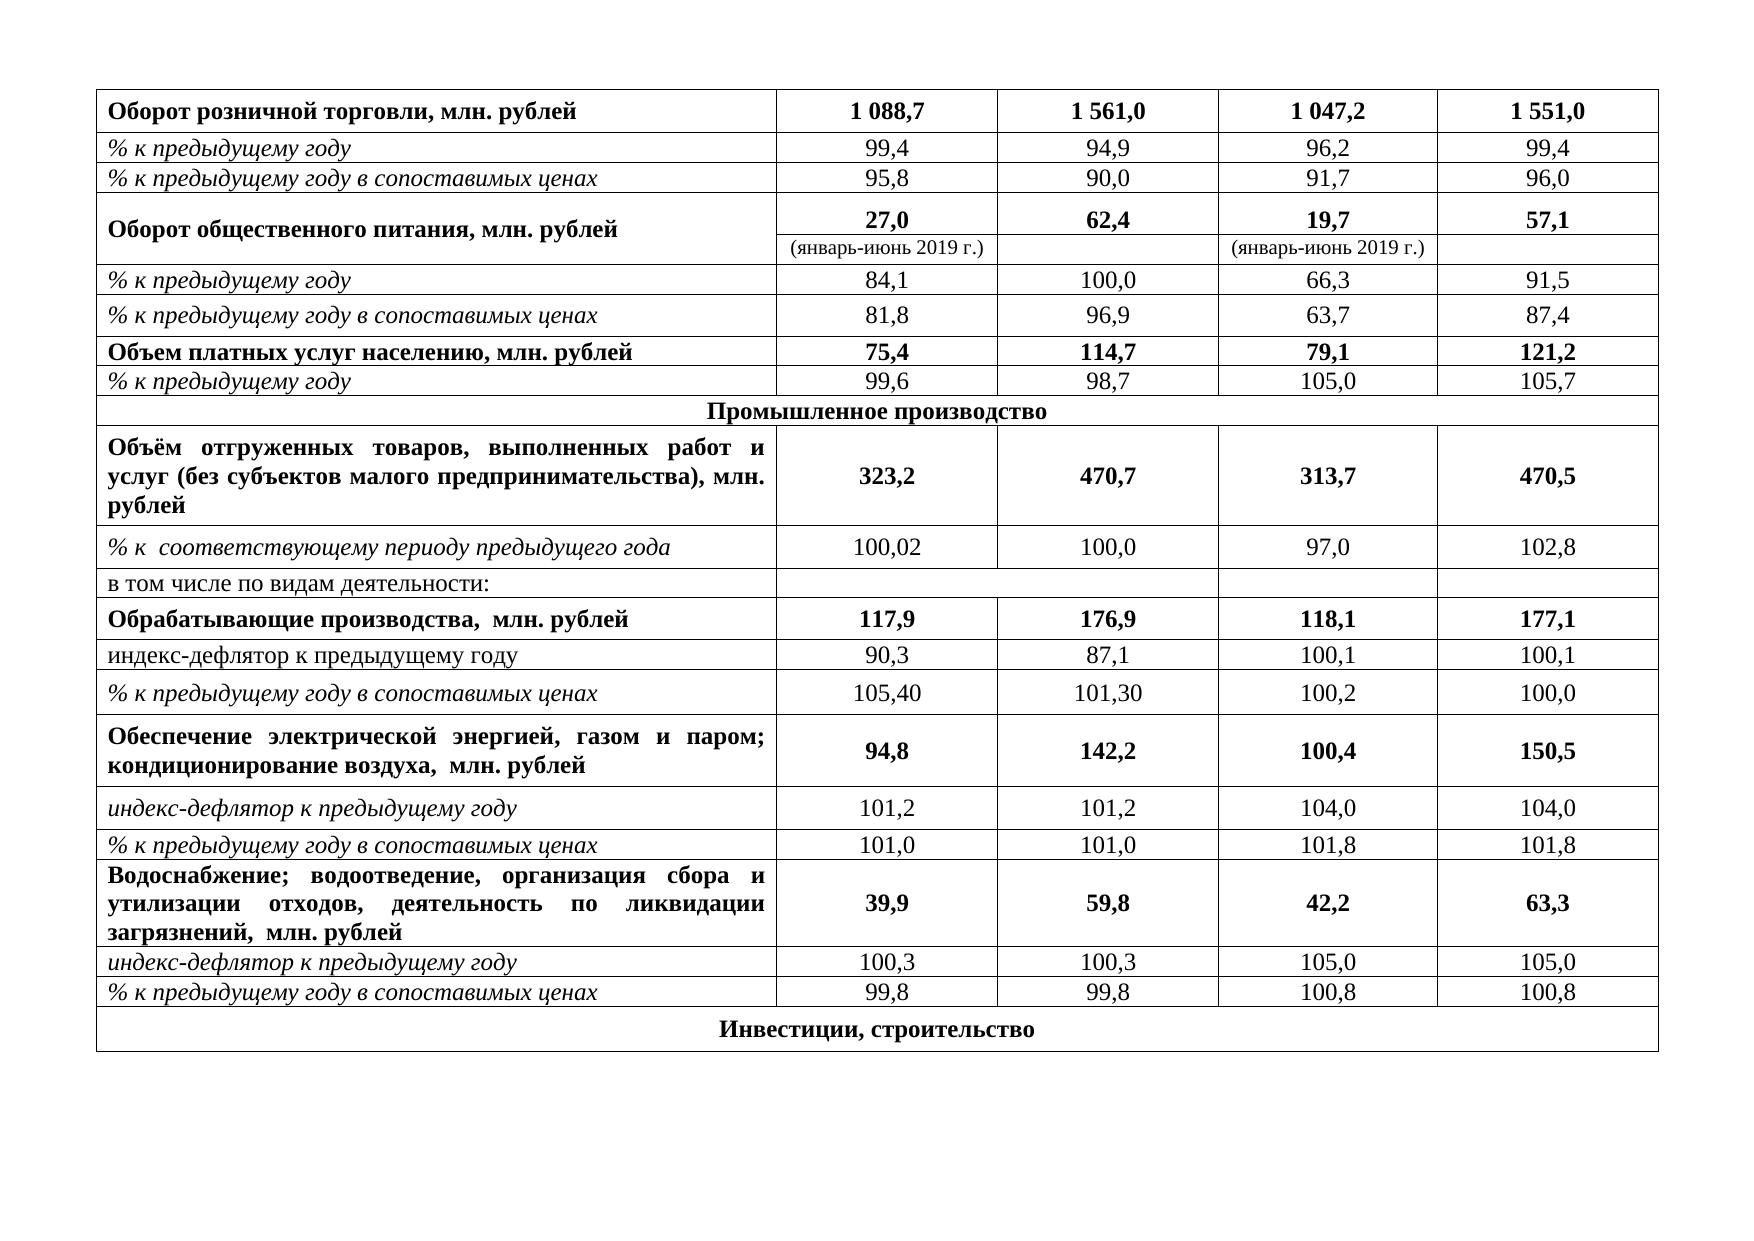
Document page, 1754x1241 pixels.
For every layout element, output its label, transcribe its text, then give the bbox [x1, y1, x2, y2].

table_cell 100,4 [1219, 715, 1437, 786]
table_cell 101,0 [998, 830, 1218, 859]
table_cell 100,0 [998, 265, 1218, 293]
table_cell 87,4 [1438, 295, 1658, 336]
table_cell 100,3 [777, 947, 997, 976]
table_cell (январь-июнь 2019 г.) [1219, 235, 1437, 264]
table_cell 100,8 [1219, 977, 1437, 1006]
table_cell 94,8 [777, 715, 997, 786]
table_cell 96,9 [998, 295, 1218, 336]
table_cell 91,5 [1438, 265, 1658, 293]
table_cell 101,0 [777, 830, 997, 859]
table_cell 84,1 [777, 265, 997, 293]
table_cell 100,3 [998, 947, 1218, 976]
table_cell Обрабатывающие производства, млн. рублей [97, 598, 776, 639]
table_cell Объём отгруженных товаров, выполненных работ и услуг (без субъектов малого предпринимательства), млн. рублей [97, 426, 776, 525]
table_cell 99,8 [777, 977, 997, 1006]
table_cell Оборот общественного питания, млн. рублей [97, 193, 776, 264]
table_cell 90,3 [777, 640, 997, 669]
table_cell % к предыдущему году [97, 133, 776, 162]
table_cell % к предыдущему году в сопоставимых ценах [97, 163, 776, 192]
table_cell (январь-июнь 2019 г.) [777, 235, 997, 264]
table_cell 39,9 [777, 860, 997, 946]
table_cell 150,5 [1438, 715, 1658, 786]
table_cell 27,0 [777, 193, 997, 234]
table_cell [998, 235, 1218, 264]
table_cell 105,0 [1438, 947, 1658, 976]
table_cell 102,8 [1438, 526, 1658, 567]
table_cell 118,1 [1219, 598, 1437, 639]
table_cell 101,30 [998, 670, 1218, 714]
table_cell 117,9 [777, 598, 997, 639]
table_cell 97,0 [1219, 526, 1437, 567]
table_cell 105,0 [1219, 366, 1437, 395]
table_cell 100,8 [1438, 977, 1658, 1006]
table_cell 90,0 [998, 163, 1218, 192]
table_cell 91,7 [1219, 163, 1437, 192]
table_cell % к предыдущему году в сопоставимых ценах [97, 670, 776, 714]
table_cell 42,2 [1219, 860, 1437, 946]
table_cell 100,0 [998, 526, 1218, 567]
table_cell 105,0 [1219, 947, 1437, 976]
table_cell 100,02 [777, 526, 997, 567]
table_cell 470,5 [1438, 426, 1658, 525]
table_cell индекс-дефлятор к предыдущему году [97, 640, 776, 669]
table_cell 1 551,0 [1438, 90, 1658, 132]
table_cell 66,3 [1219, 265, 1437, 293]
table_cell % к предыдущему году в сопоставимых ценах [97, 977, 776, 1006]
table_cell Водоснабжение; водоотведение, организация сбора и утилизации отходов, деятельность по ликвидации загрязнений, млн. рублей [97, 860, 776, 946]
table_cell % к предыдущему году [97, 366, 776, 395]
table_cell 100,1 [1438, 640, 1658, 669]
table_cell 87,1 [998, 640, 1218, 669]
table_cell Объем платных услуг населению, млн. рублей [97, 337, 776, 365]
table_cell 100,0 [1438, 670, 1658, 714]
table_cell 62,4 [998, 193, 1218, 234]
table_cell 101,2 [998, 787, 1218, 829]
table_cell 99,8 [998, 977, 1218, 1006]
table_cell 99,4 [777, 133, 997, 162]
table_cell [777, 569, 1218, 597]
table_cell 176,9 [998, 598, 1218, 639]
table_cell 57,1 [1438, 193, 1658, 234]
table_cell % к предыдущему году в сопоставимых ценах [97, 295, 776, 336]
table_cell 95,8 [777, 163, 997, 192]
table_cell Промышленное производство [97, 396, 1658, 425]
table_cell 121,2 [1438, 337, 1658, 365]
table_cell [1438, 235, 1658, 264]
table_cell 63,7 [1219, 295, 1437, 336]
table_cell 101,8 [1438, 830, 1658, 859]
table_cell 104,0 [1438, 787, 1658, 829]
table_cell 96,0 [1438, 163, 1658, 192]
table_cell в том числе по видам деятельности: [97, 569, 776, 597]
table_cell % к соответствующему периоду предыдущего года [97, 526, 776, 567]
table_cell индекс-дефлятор к предыдущему году [97, 787, 776, 829]
table_cell 114,7 [998, 337, 1218, 365]
table_cell 81,8 [777, 295, 997, 336]
table_cell 1 561,0 [998, 90, 1218, 132]
table_cell 100,2 [1219, 670, 1437, 714]
table_cell 99,4 [1438, 133, 1658, 162]
table_cell 96,2 [1219, 133, 1437, 162]
table_cell 1 047,2 [1219, 90, 1437, 132]
table_cell 101,2 [777, 787, 997, 829]
table_cell 19,7 [1219, 193, 1437, 234]
table_cell Оборот розничной торговли, млн. рублей [97, 90, 776, 132]
table_cell 94,9 [998, 133, 1218, 162]
table_cell 75,4 [777, 337, 997, 365]
table_cell 99,6 [777, 366, 997, 395]
table_cell % к предыдущему году [97, 265, 776, 293]
table_cell 105,7 [1438, 366, 1658, 395]
table_cell 104,0 [1219, 787, 1437, 829]
table_cell 323,2 [777, 426, 997, 525]
table_cell % к предыдущему году в сопоставимых ценах [97, 830, 776, 859]
table_cell Обеспечение электрической энергией, газом и паром; кондиционирование воздуха, млн. рублей [97, 715, 776, 786]
table_cell 313,7 [1219, 426, 1437, 525]
table_cell 98,7 [998, 366, 1218, 395]
table_cell 63,3 [1438, 860, 1658, 946]
table_cell 1 088,7 [777, 90, 997, 132]
table_cell Инвестиции, строительство [97, 1007, 1658, 1051]
table_cell 177,1 [1438, 598, 1658, 639]
table_cell индекс-дефлятор к предыдущему году [97, 947, 776, 976]
table_cell [1219, 569, 1437, 597]
table_cell 470,7 [998, 426, 1218, 525]
table_cell 79,1 [1219, 337, 1437, 365]
table_cell 142,2 [998, 715, 1218, 786]
table_cell 105,40 [777, 670, 997, 714]
table_cell 100,1 [1219, 640, 1437, 669]
table_cell [1438, 569, 1658, 597]
table_cell 101,8 [1219, 830, 1437, 859]
table_cell 59,8 [998, 860, 1218, 946]
